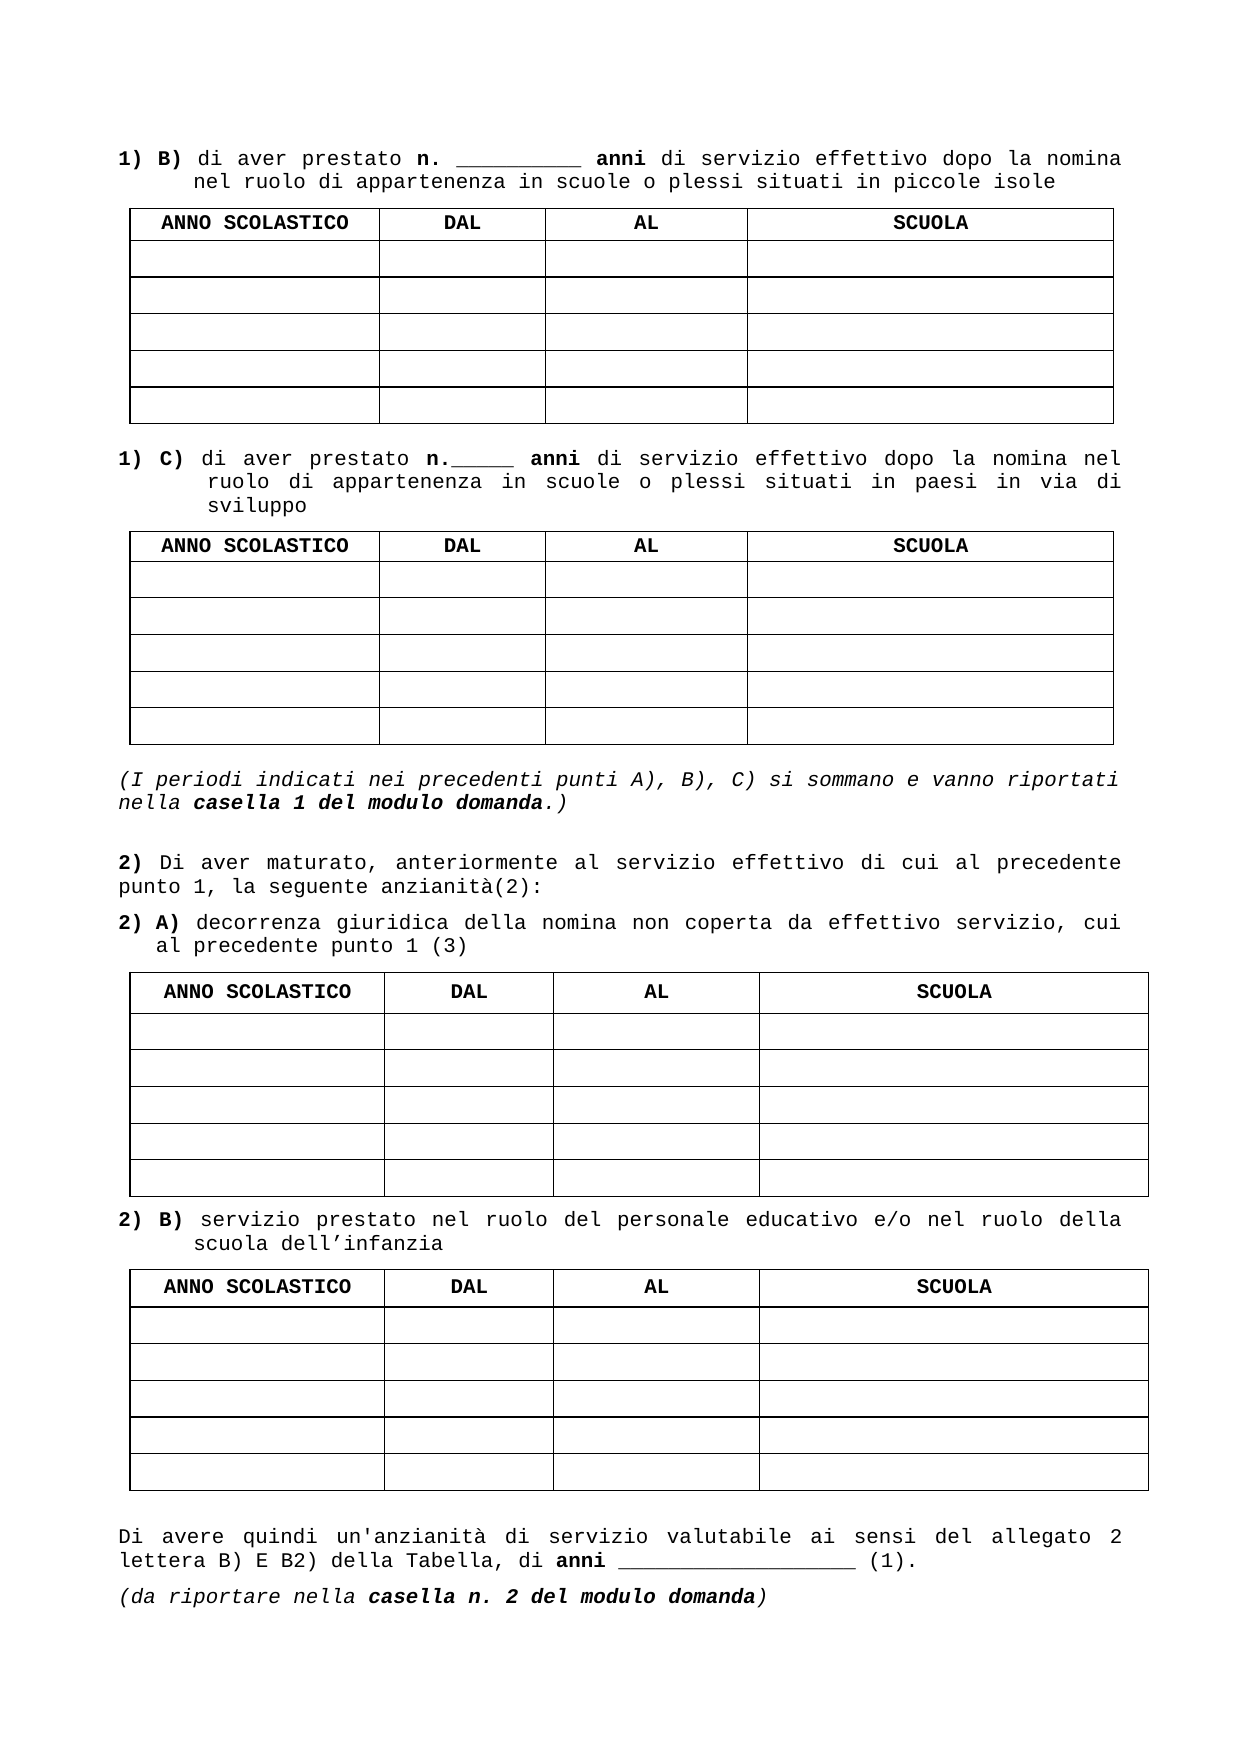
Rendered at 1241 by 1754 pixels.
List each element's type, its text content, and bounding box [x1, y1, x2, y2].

table_header DAL [380, 532, 545, 561]
table_cell [760, 1050, 1148, 1086]
table_cell [380, 708, 545, 744]
table_cell [131, 1308, 384, 1343]
text 2) Di aver maturato, anteriormente al servizio effettivo di cui al precedente punto 1, la seguente anzianità(2): [118, 852, 1122, 899]
table_cell [760, 1014, 1148, 1049]
table_header SCUOLA [748, 209, 1113, 240]
table_cell [131, 1454, 384, 1490]
table_cell [748, 351, 1113, 386]
table_cell [131, 241, 379, 276]
table_cell [554, 1050, 759, 1086]
table_cell [554, 1160, 759, 1196]
table_cell [546, 672, 747, 707]
table_cell [554, 1308, 759, 1343]
text (I periodi indicati nei precedenti punti A), B), C) si sommano e vanno riportati nella casella 1 del modulo domanda.) [118, 769, 1122, 816]
table_cell [760, 1344, 1148, 1380]
text 2) B) servizio prestato nel ruolo del personale educativo e/o nel ruolo della scuola dell’infanzia [118, 1209, 1122, 1257]
table_cell [748, 598, 1113, 634]
table_cell [546, 598, 747, 634]
table_cell [554, 1454, 759, 1490]
table_header ANNO SCOLASTICO [131, 532, 379, 561]
table_cell [748, 388, 1113, 423]
text Di avere quindi un'anzianità di servizio valutabile ai sensi del allegato 2 lettera b) e b2) della Tabella, di anni ___________________ (1). [118, 1526, 1122, 1573]
table_cell [131, 1344, 384, 1380]
table_header ANNO SCOLASTICO [131, 1270, 384, 1306]
table_cell [748, 672, 1113, 707]
table_cell [554, 1381, 759, 1416]
table_cell [385, 1087, 553, 1122]
table_cell [131, 1418, 384, 1453]
table_cell [385, 1381, 553, 1416]
table_cell [385, 1344, 553, 1380]
table_cell [131, 1160, 384, 1196]
table_cell [380, 672, 545, 707]
table_cell [546, 562, 747, 597]
table_header DAL [380, 209, 545, 240]
table_cell [131, 1381, 384, 1416]
table_cell [748, 241, 1113, 276]
table_cell [131, 1014, 384, 1049]
table_cell [131, 1087, 384, 1122]
table_cell [131, 351, 379, 386]
table_cell [131, 708, 379, 744]
table_header SCUOLA [760, 1270, 1148, 1306]
table_header DAL [385, 1270, 553, 1306]
table_cell [380, 241, 545, 276]
table_cell [131, 598, 379, 634]
table_cell [380, 351, 545, 386]
table_cell [380, 635, 545, 671]
table_cell [748, 708, 1113, 744]
table_cell [385, 1160, 553, 1196]
table_cell [760, 1418, 1148, 1453]
table_cell [748, 562, 1113, 597]
table_cell [554, 1014, 759, 1049]
text 2) A) decorrenza giuridica della nomina non coperta da effettivo servizio, cui al precedente punto 1 (3) [118, 912, 1122, 959]
text 1) B) di aver prestato n. __________ anni di servizio effettivo dopo la nomina nel ruolo di appartenenza in scuole o plessi situati in piccole isole [118, 148, 1122, 195]
table_cell [554, 1344, 759, 1380]
table_cell [385, 1050, 553, 1086]
table_cell [748, 635, 1113, 671]
table_cell [760, 1381, 1148, 1416]
table_cell [760, 1087, 1148, 1122]
table_cell [380, 562, 545, 597]
table_header AL [554, 973, 759, 1012]
table_cell [385, 1014, 553, 1049]
table_cell [546, 635, 747, 671]
table_cell [385, 1418, 553, 1453]
table_cell [131, 278, 379, 313]
table_cell [131, 562, 379, 597]
table_cell [380, 314, 545, 350]
text 1) C) di aver prestato n._____ anni di servizio effettivo dopo la nomina nel ruolo di appartenenza in scuole o plessi situati in paesi in via di sviluppo [118, 448, 1122, 519]
table_cell [760, 1160, 1148, 1196]
table_header ANNO SCOLASTICO [131, 209, 379, 240]
table_header AL [546, 532, 747, 561]
text (da riportare nella casella n. 2 del modulo domanda) [118, 1586, 1122, 1610]
table_header AL [554, 1270, 759, 1306]
table_cell [131, 1124, 384, 1159]
table_cell [760, 1308, 1148, 1343]
table_cell [380, 598, 545, 634]
table_cell [380, 278, 545, 313]
table_cell [546, 278, 747, 313]
table_header SCUOLA [760, 973, 1148, 1012]
table_header SCUOLA [748, 532, 1113, 561]
table_cell [385, 1454, 553, 1490]
table_header ANNO SCOLASTICO [131, 973, 384, 1012]
table_cell [546, 351, 747, 386]
table_cell [748, 314, 1113, 350]
table_cell [748, 278, 1113, 313]
table_cell [760, 1124, 1148, 1159]
table_cell [385, 1124, 553, 1159]
table_cell [554, 1418, 759, 1453]
table_header DAL [385, 973, 553, 1012]
table_cell [385, 1308, 553, 1343]
table_cell [131, 635, 379, 671]
table_cell [554, 1087, 759, 1122]
table_cell [131, 314, 379, 350]
table_cell [380, 388, 545, 423]
table_cell [546, 708, 747, 744]
table_cell [546, 388, 747, 423]
table_cell [554, 1124, 759, 1159]
table_cell [131, 1050, 384, 1086]
table_cell [760, 1454, 1148, 1490]
table_cell [546, 241, 747, 276]
table_header AL [546, 209, 747, 240]
table_cell [546, 314, 747, 350]
table_cell [131, 672, 379, 707]
table_cell [131, 388, 379, 423]
